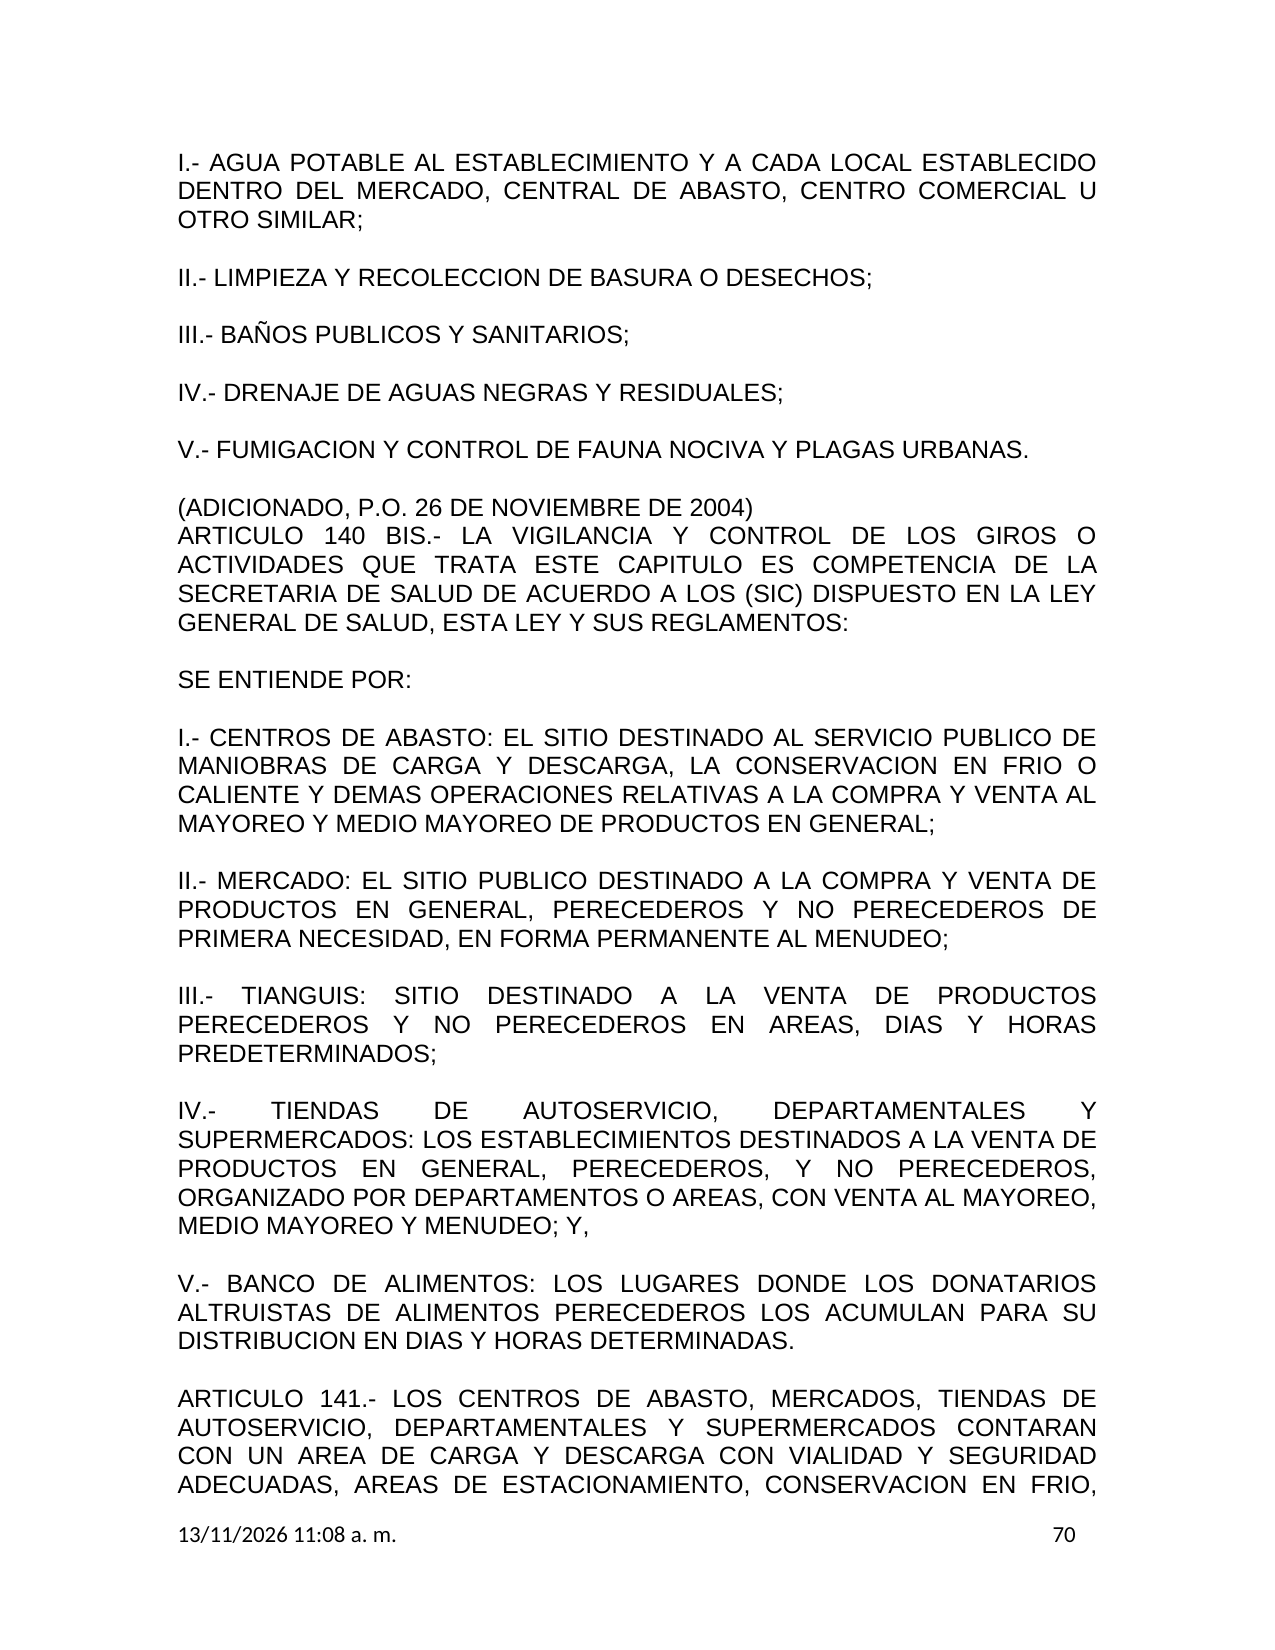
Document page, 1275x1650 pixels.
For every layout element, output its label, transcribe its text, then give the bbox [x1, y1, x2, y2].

text I.- CENTROS DE ABASTO: EL SITIO DESTINADO AL SERVICIO PUBLICO DE MANIOBRAS DE CARGA Y DESCARGA, LA CONSERVACION EN FRIO O CALIENTE Y DEMAS OPERACIONES RELATIVAS A LA COMPRA Y VENTA AL MAYOREO Y MEDIO MAYOREO DE PRODUCTOS EN GENERAL; [177, 723, 1098, 838]
text V.- BANCO DE ALIMENTOS: LOS LUGARES DONDE LOS DONATARIOS ALTRUISTAS DE ALIMENTOS PERECEDEROS LOS ACUMULAN PARA SU DISTRIBUCION EN DIAS Y HORAS DETERMINADAS. [177, 1269, 1098, 1355]
text I.- AGUA POTABLE AL ESTABLECIMIENTO Y A CADA LOCAL ESTABLECIDO DENTRO DEL MERCADO, CENTRAL DE ABASTO, CENTRO COMERCIAL U OTRO SIMILAR; [177, 148, 1098, 234]
text IV.- DRENAJE DE AGUAS NEGRAS Y RESIDUALES; [177, 378, 1098, 406]
text IV.- TIENDAS DE AUTOSERVICIO, DEPARTAMENTALES Y SUPERMERCADOS: LOS ESTABLECIMIENTOS DESTINADOS A LA VENTA DE PRODUCTOS EN GENERAL, PERECEDEROS, Y NO PERECEDEROS, ORGANIZADO POR DEPARTAMENTOS O AREAS, CON VENTA AL MAYOREO, MEDIO MAYOREO Y MENUDEO; Y, [177, 1096, 1098, 1240]
text ARTICULO 140 BIS.- LA VIGILANCIA Y CONTROL DE LOS GIROS O ACTIVIDADES QUE TRATA ESTE CAPITULO ES COMPETENCIA DE LA SECRETARIA DE SALUD DE ACUERDO A LOS (SIC) DISPUESTO EN LA LEY GENERAL DE SALUD, ESTA LEY Y SUS REGLAMENTOS: [177, 521, 1098, 636]
text III.- TIANGUIS: SITIO DESTINADO A LA VENTA DE PRODUCTOS PERECEDEROS Y NO PERECEDEROS EN AREAS, DIAS Y HORAS PREDETERMINADOS; [177, 981, 1098, 1068]
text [177, 1384, 1098, 1499]
text (ADICIONADO, P.O. 26 DE NOVIEMBRE DE 2004) [177, 493, 1098, 521]
text V.- FUMIGACION Y CONTROL DE FAUNA NOCIVA Y PLAGAS URBANAS. [177, 435, 1098, 464]
text II.- LIMPIEZA Y RECOLECCION DE BASURA O DESECHOS; [177, 263, 1098, 291]
text SE ENTIENDE POR: [177, 665, 1098, 694]
text II.- MERCADO: EL SITIO PUBLICO DESTINADO A LA COMPRA Y VENTA DE PRODUCTOS EN GENERAL, PERECEDEROS Y NO PERECEDEROS DE PRIMERA NECESIDAD, EN FORMA PERMANENTE AL MENUDEO; [177, 866, 1098, 953]
text III.- BAÑOS PUBLICOS Y SANITARIOS; [177, 320, 1098, 349]
